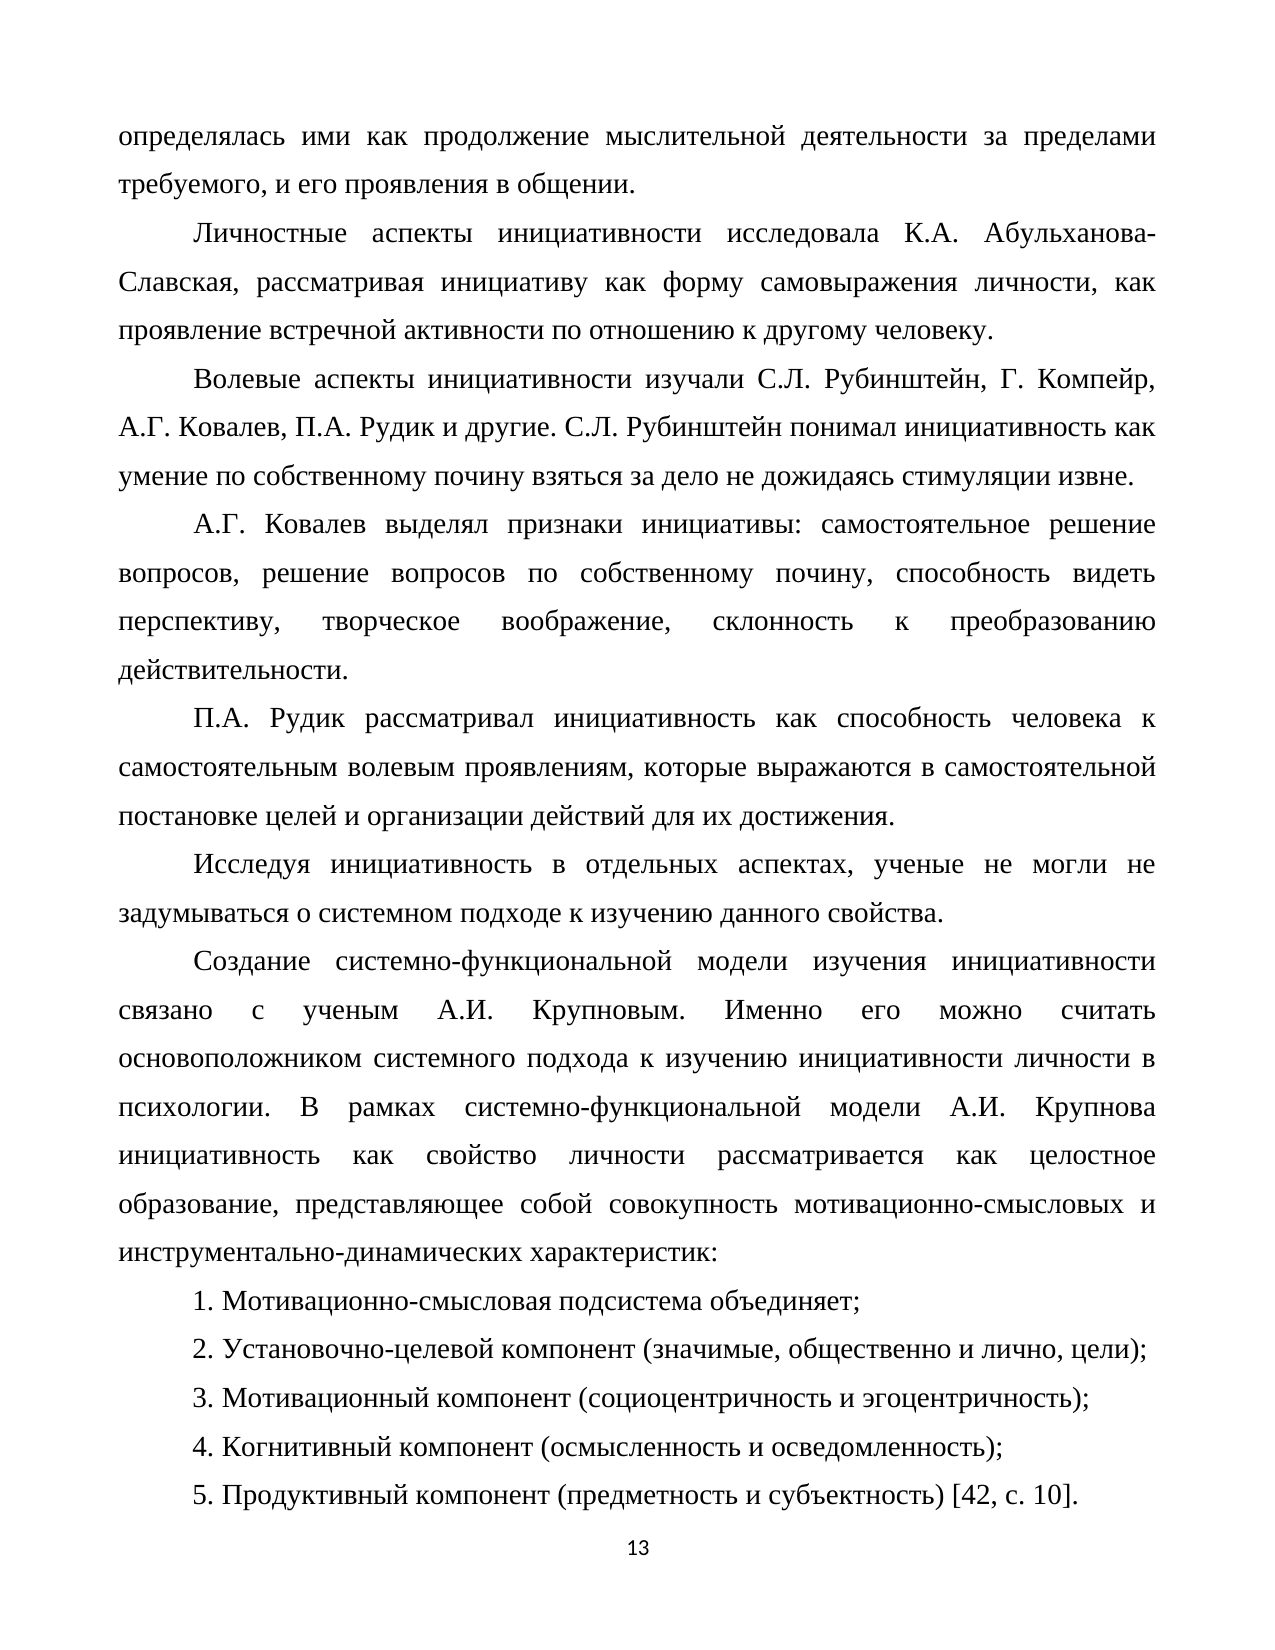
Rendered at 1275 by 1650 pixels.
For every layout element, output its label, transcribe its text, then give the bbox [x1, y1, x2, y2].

list Мотивационный компонент (социоцентричность и эгоцентричность); [118, 1380, 1157, 1414]
list Мотивационно-смысловая подсистема объединяет; [118, 1283, 1157, 1317]
text Создание системно-функциональной модели изучения инициативности связано с ученым А.И. Крупновым. Именно его можно считать основоположником системного подхода к изучению инициативности личности в психологии. В рамках системно-функциональной модели А.И. Крупнова инициативность как свойство личности рассматривается как целостное образование, представляющее собой совокупность мотивационно-смысловых и инструментально-динамических характеристик: [118, 943, 1157, 1268]
text Исследуя инициативность в отдельных аспектах, ученые не могли не задумываться о системном подходе к изучению данного свойства. [118, 846, 1157, 928]
text А.Г. Ковалев выделял признаки инициативы: самостоятельное решение вопросов, решение вопросов по собственному почину, способность видеть перспективу, творческое воображение, склонность к преобразованию действительности. [118, 506, 1157, 686]
text П.А. Рудик рассматривал инициативность как способность человека к самостоятельным волевым проявлениям, которые выражаются в самостоятельной постановке целей и организации действий для их достижения. [118, 701, 1157, 831]
text Волевые аспекты инициативности изучали С.Л. Рубинштейн, Г. Компейр, А.Г. Ковалев, П.А. Рудик и другие. С.Л. Рубинштейн понимал инициативность как умение по собственному почину взяться за дело не дожидаясь стимуляции извне. [118, 361, 1157, 491]
list Установочно-целевой компонент (значимые, общественно и лично, цели); [118, 1332, 1157, 1365]
list Продуктивный компонент (предметность и субъектность) [42, с. 10]. [118, 1477, 1157, 1511]
text Личностные аспекты инициативности исследовала К.А. Абульханова-Славская, рассматривая инициативу как форму самовыражения личности, как проявление встречной активности по отношению к другому человеку. [118, 215, 1157, 346]
list Когнитивный компонент (осмысленность и осведомленность); [118, 1429, 1157, 1462]
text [118, 118, 1157, 200]
